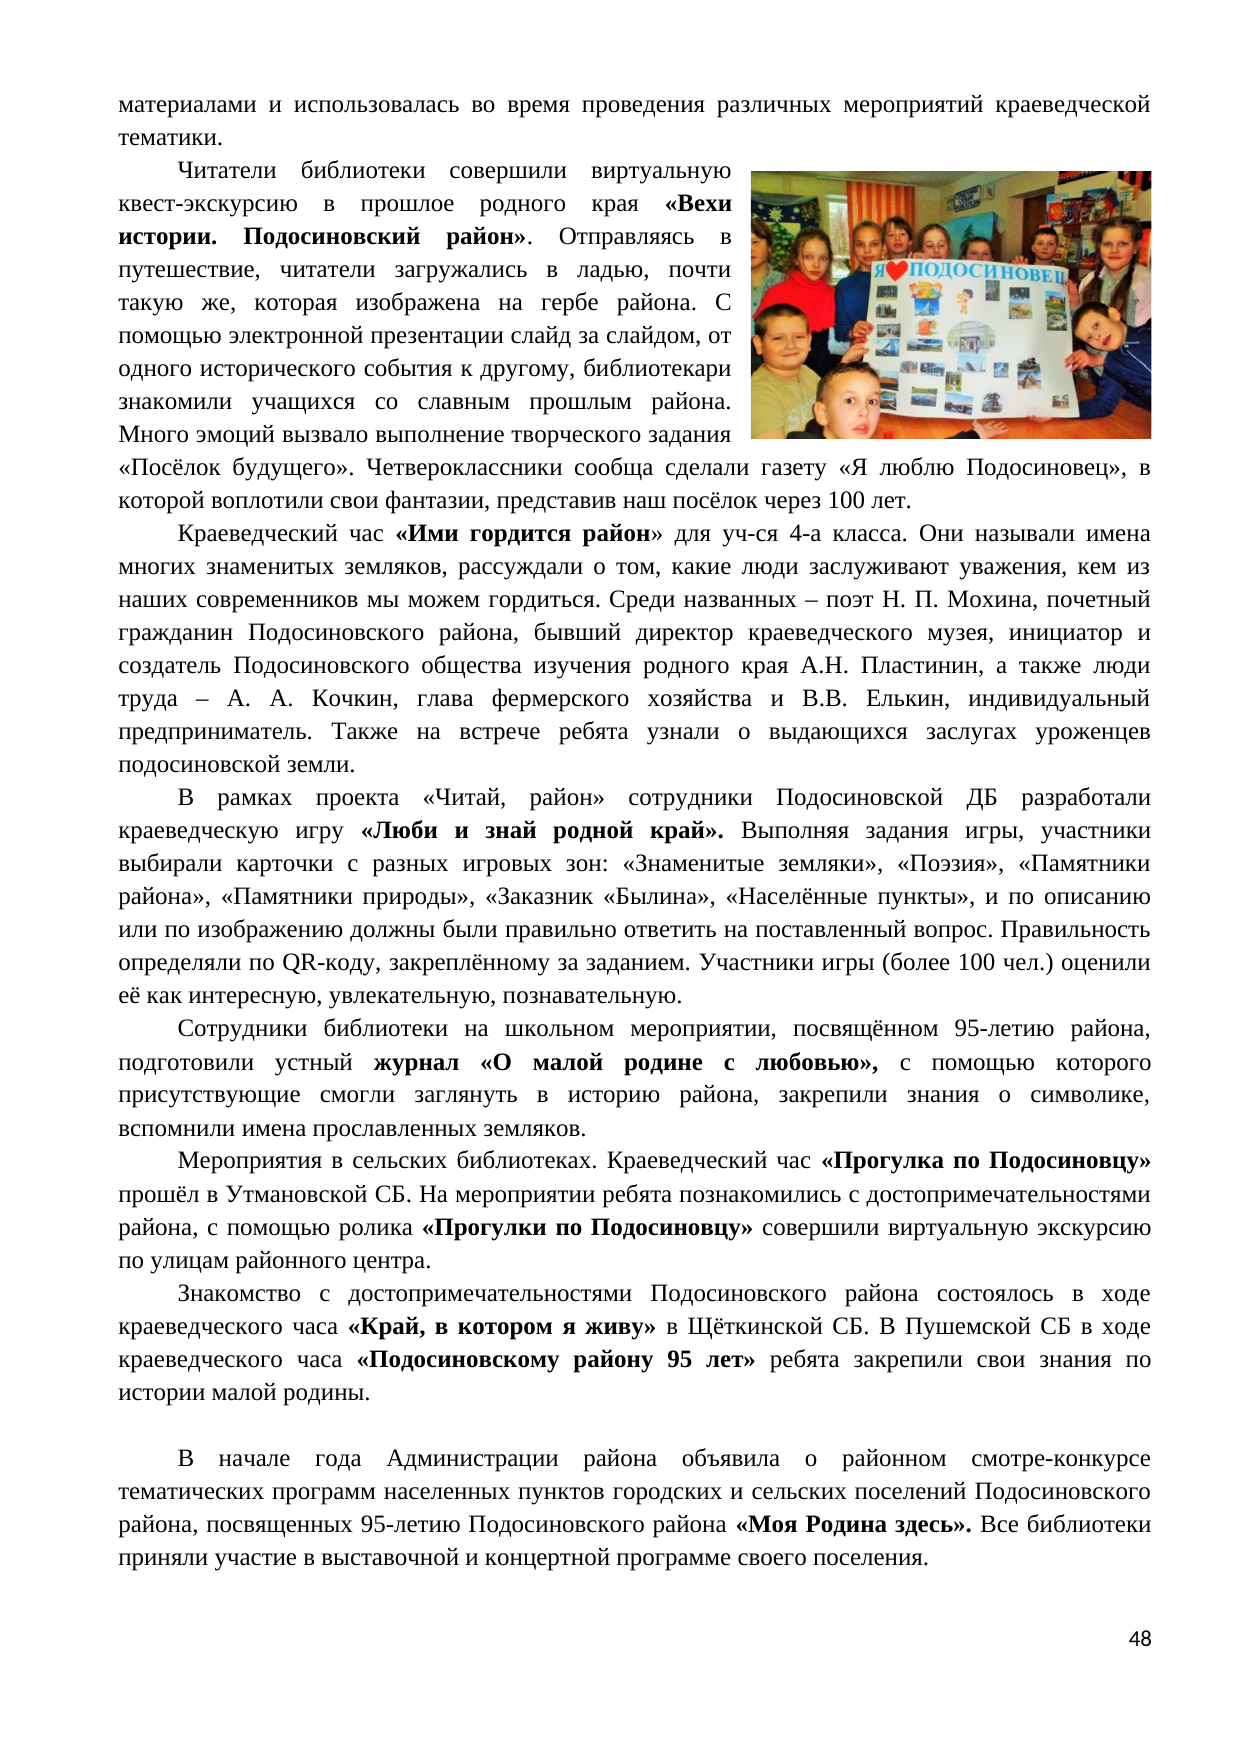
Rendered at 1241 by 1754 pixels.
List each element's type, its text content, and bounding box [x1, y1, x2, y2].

picture [750, 171, 1152, 439]
text Знакомство с достопримечательностями Подосиновского района состоялось в ходе краеведческого часа «Край, в котором я живу» в Щёткинской СБ. В Пушемской СБ в ходе краеведческого часа «Подосиновскому району 95 лет» ребята закрепили свои знания по истории малой родины. [118, 1278, 1152, 1406]
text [118, 89, 1152, 150]
text В рамках проекта «Читай, район» сотрудники Подосиновской ДБ разработали краеведческую игру «Люби и знай родной край». Выполняя задания игры, участники выбирали карточки с разных игровых зон: «Знаменитые земляки», «Поэзия», «Памятники района», «Памятники природы», «Заказник «Былина», «Населённые пункты», и по описанию или по изображению должны были правильно ответить на поставленный вопрос. Правильность определяли по QR-коду, закреплённому за заданием. Участники игры (более 100 чел.) оценили её как интересную, увлекательную, познавательную. [118, 782, 1152, 1009]
text Краеведческий час «Ими гордится район» для уч-ся 4-а класса. Они называли имена многих знаменитых земляков, рассуждали о том, какие люди заслуживают уважения, кем из наших современников мы можем гордиться. Среди названных – поэт Н. П. Мохина, почетный гражданин Подосиновского района, бывший директор краеведческого музея, инициатор и создатель Подосиновского общества изучения родного края А.Н. Пластинин, а также люди труда – А. А. Кочкин, глава фермерского хозяйства и В.В. Елькин, индивидуальный предприниматель. Также на встрече ребята узнали о выдающихся заслугах уроженцев подосиновской земли. [118, 518, 1152, 778]
text Мероприятия в сельских библиотеках. Краеведческий час «Прогулка по Подосиновцу» прошёл в Утмановской СБ. На мероприятии ребята познакомились с достопримечательностями района, с помощью ролика «Прогулки по Подосиновцу» совершили виртуальную экскурсию по улицам районного центра. [118, 1146, 1152, 1273]
text Сотрудники библиотеки на школьном мероприятии, посвящённом 95-летию района, подготовили устный журнал «О малой родине с любовью», с помощью которого присутствующие смогли заглянуть в историю района, закрепили знания о символике, вспомнили имена прославленных земляков. [118, 1013, 1152, 1141]
text В начале года Администрации района объявила о районном смотре-конкурсе тематических программ населенных пунктов городских и сельских поселений Подосиновского района, посвященных 95-летию Подосиновского района «Моя Родина здесь». Все библиотеки приняли участие в выставочной и концертной программе своего поселения. [118, 1443, 1152, 1571]
